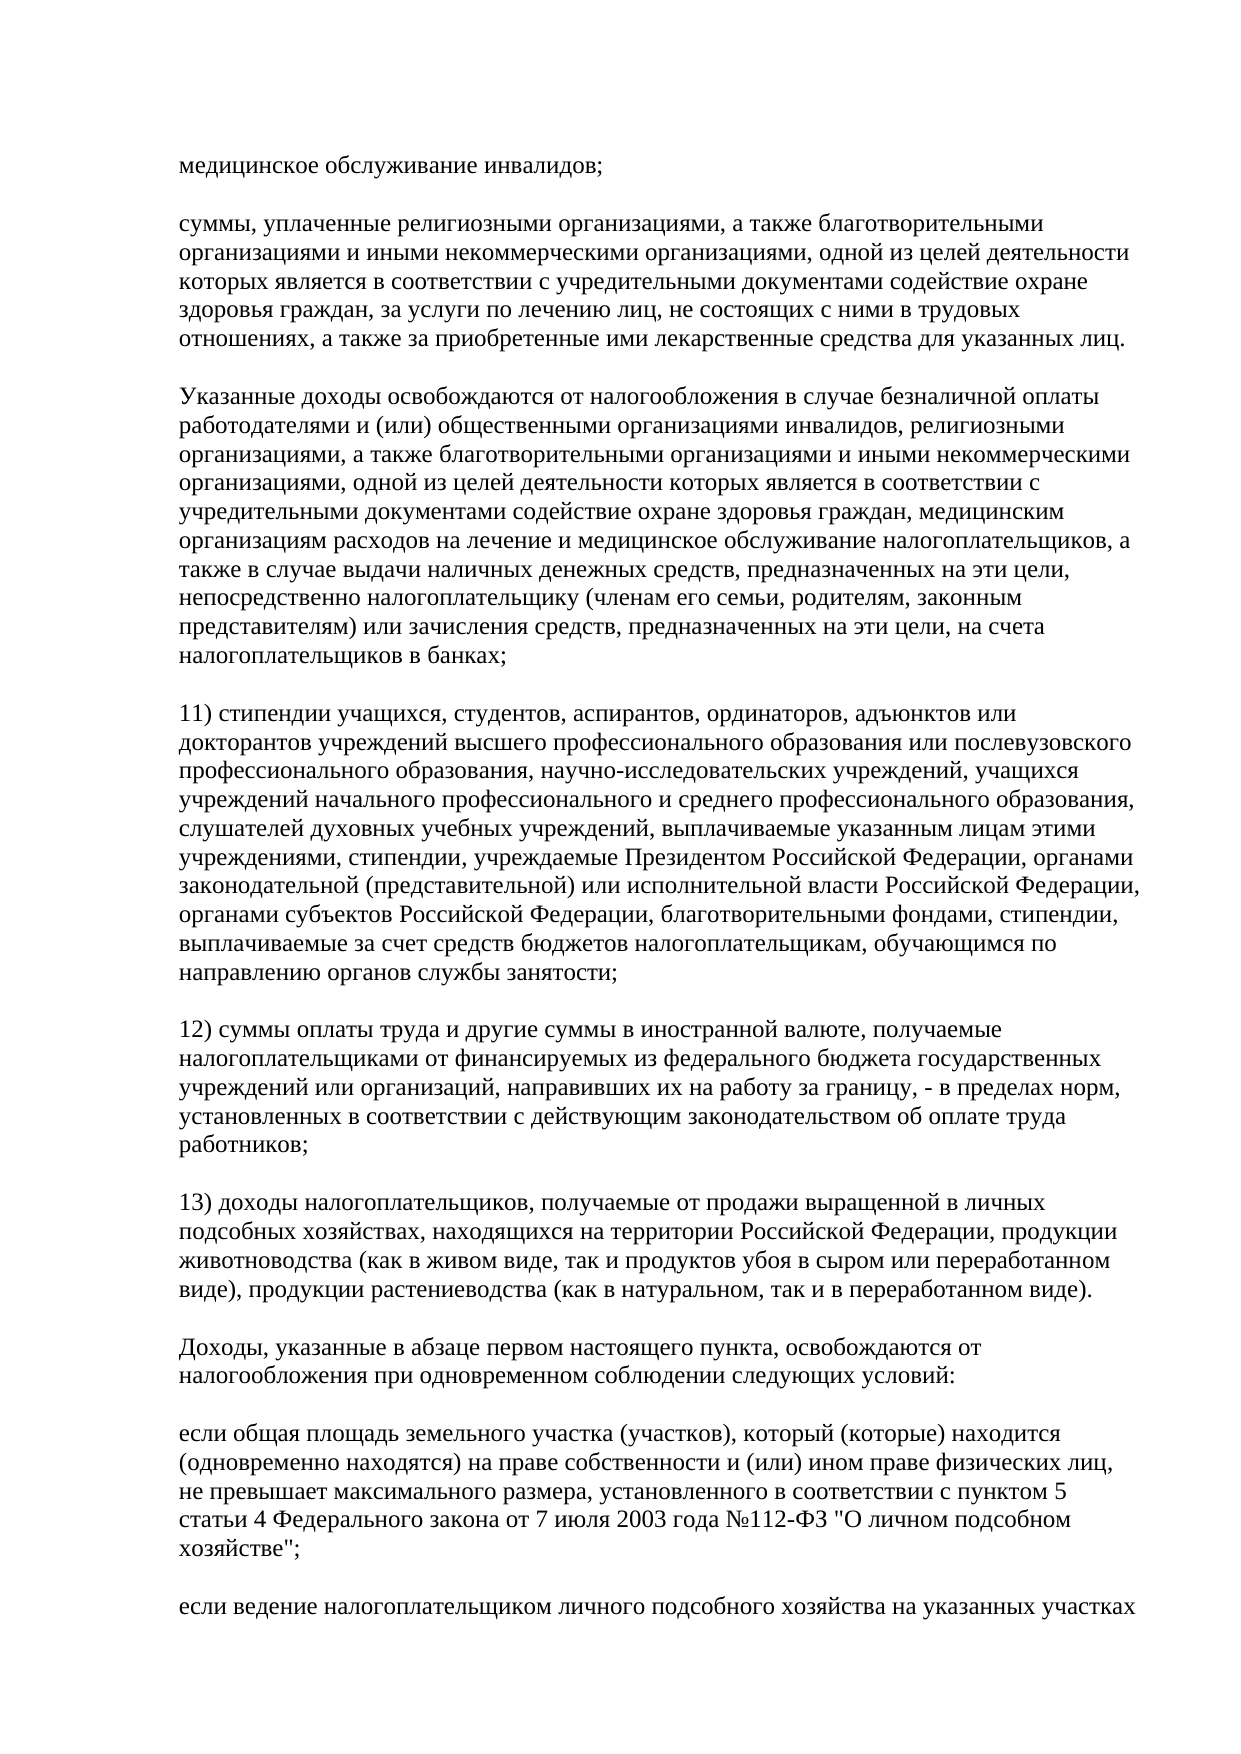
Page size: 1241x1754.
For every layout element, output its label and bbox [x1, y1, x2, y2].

table_header [176, 118, 1159, 1623]
